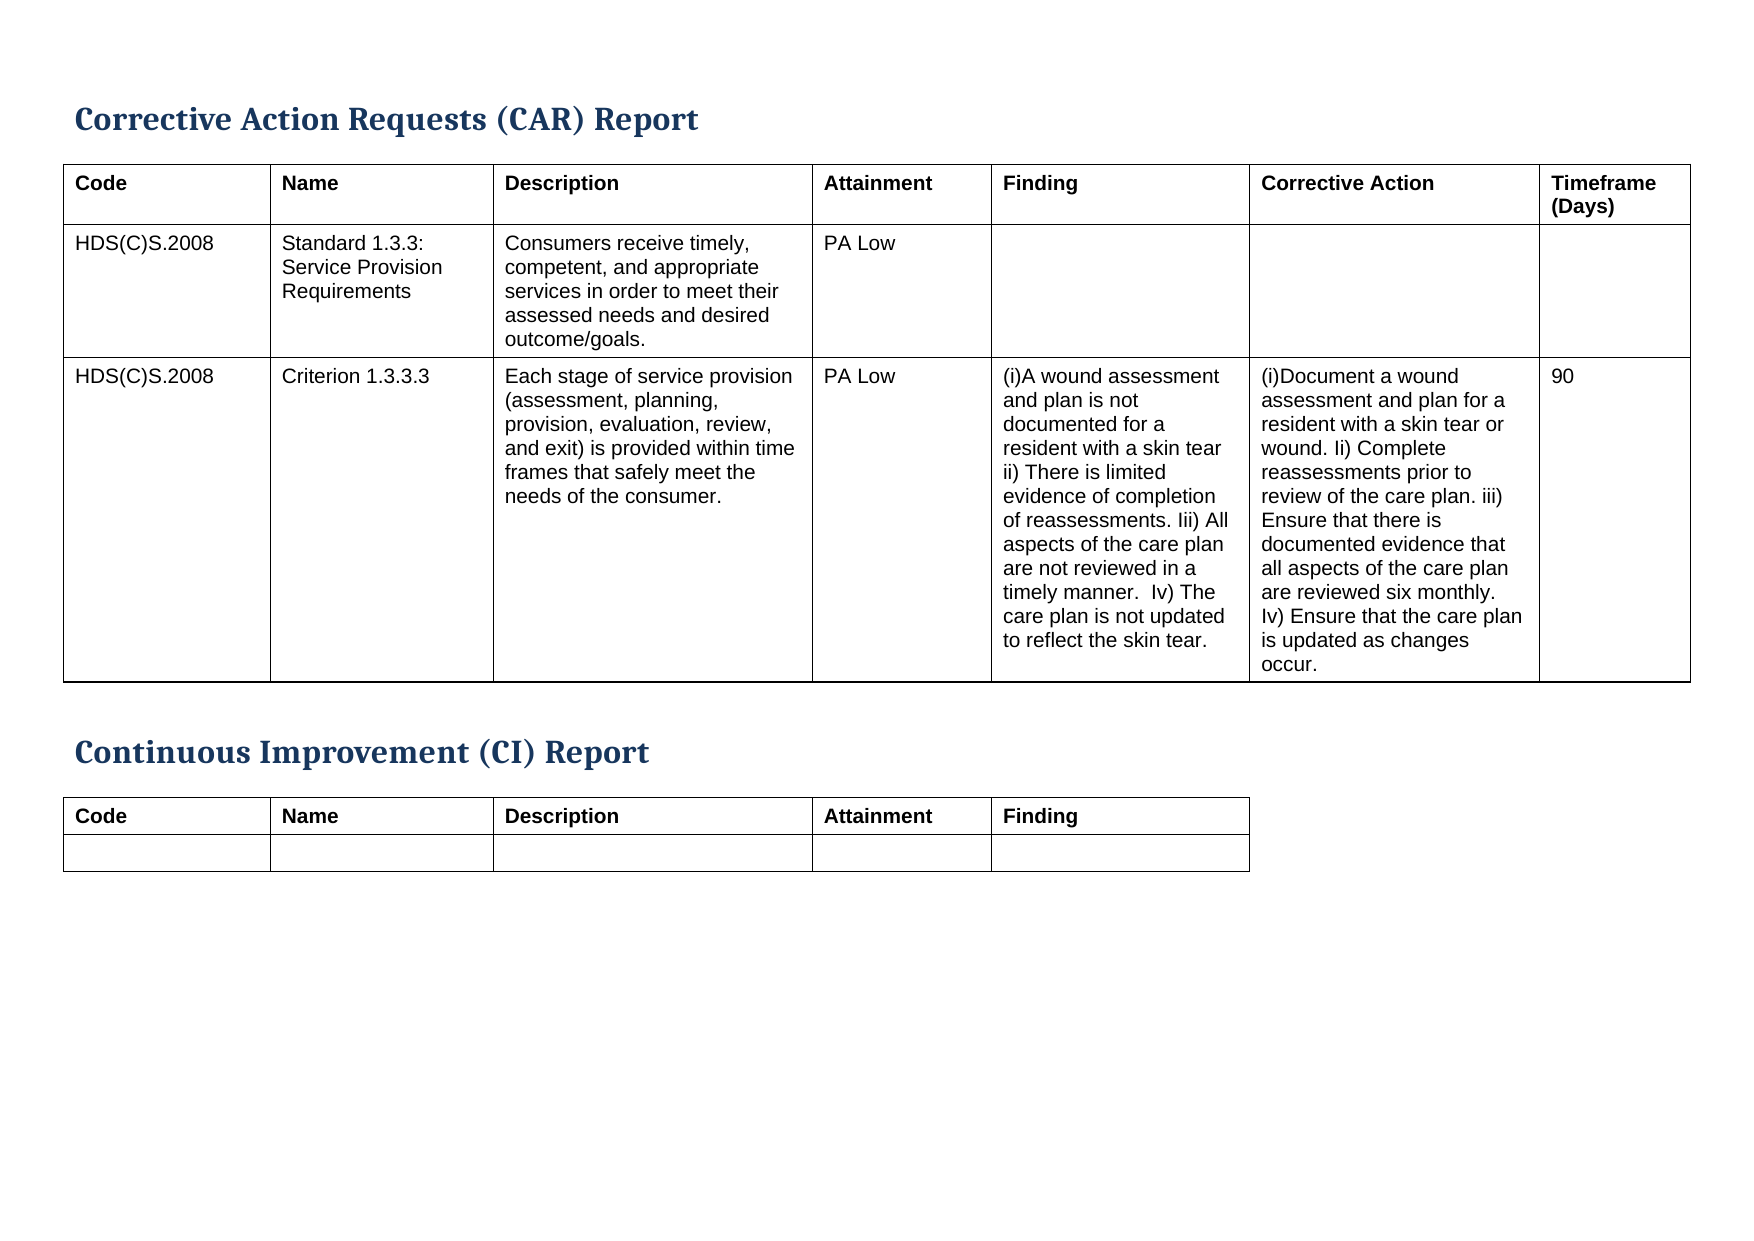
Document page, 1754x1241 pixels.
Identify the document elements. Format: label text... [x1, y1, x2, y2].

table_cell PA Low [813, 225, 991, 357]
table_cell [1250, 225, 1539, 357]
table_header Finding [992, 165, 1249, 224]
table_header Description [494, 798, 812, 834]
table_header Timeframe (Days) [1540, 165, 1690, 224]
table_header Code [64, 798, 270, 834]
table_header Description [494, 165, 812, 224]
table_cell HDS(C)S.2008 [64, 358, 270, 681]
table_header Attainment [813, 798, 991, 834]
table_cell Standard 1.3.3: Service Provision Requirements [271, 225, 493, 357]
table_cell [813, 835, 991, 871]
table_cell (i)A wound assessment and plan is not documented for a resident with a skin tear ii) There is limited evidence of completion of reassessments. Iii) All aspects of the care plan are not reviewed in a timely manner. Iv) The care plan is not updated to reflect the skin tear. [992, 358, 1249, 681]
table_cell Each stage of service provision (assessment, planning, provision, evaluation, review, and exit) is provided within time frames that safely meet the needs of the consumer. [494, 358, 812, 681]
table_cell (i)Document a wound assessment and plan for a resident with a skin tear or wound. Ii) Complete reassessments prior to review of the care plan. iii) Ensure that there is documented evidence that all aspects of the care plan are reviewed six monthly. Iv) Ensure that the care plan is updated as changes occur. [1250, 358, 1539, 681]
table_header Name [271, 165, 493, 224]
table_header Finding [992, 798, 1249, 834]
table_cell [992, 225, 1249, 357]
table_cell [1540, 225, 1690, 357]
table_header Name [271, 798, 493, 834]
subtitle Corrective Action Requests (CAR) Report [75, 100, 1679, 138]
table_cell [271, 835, 493, 871]
table_cell HDS(C)S.2008 [64, 225, 270, 357]
table_cell [64, 835, 270, 871]
table_cell [494, 835, 812, 871]
table_header Attainment [813, 165, 991, 224]
table_cell Criterion 1.3.3.3 [271, 358, 493, 681]
table_cell 90 [1540, 358, 1690, 681]
table_header Code [64, 165, 270, 224]
table_cell PA Low [813, 358, 991, 681]
table_cell Consumers receive timely, competent, and appropriate services in order to meet their assessed needs and desired outcome/goals. [494, 225, 812, 357]
subtitle Continuous Improvement (CI) Report [75, 734, 1679, 772]
table_cell [992, 835, 1249, 871]
table_header Corrective Action [1250, 165, 1539, 224]
